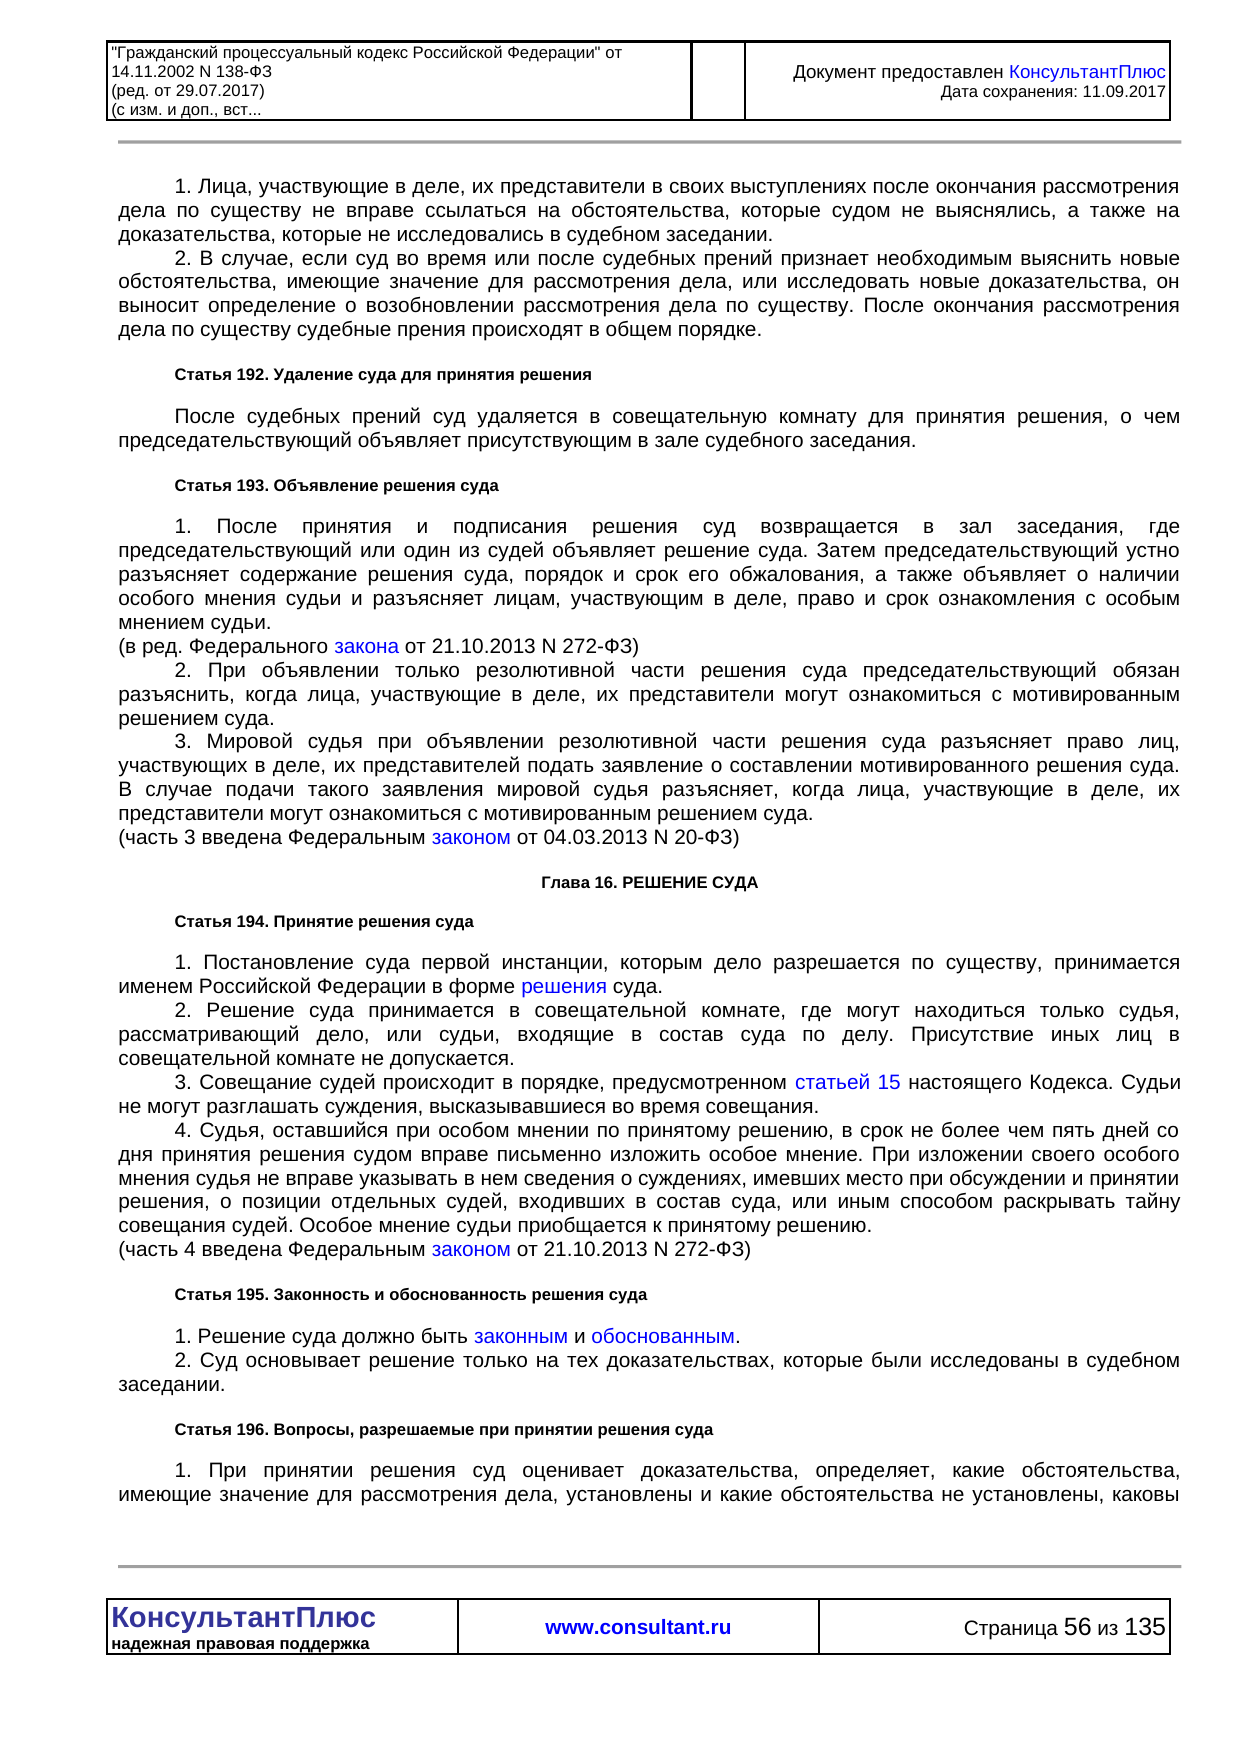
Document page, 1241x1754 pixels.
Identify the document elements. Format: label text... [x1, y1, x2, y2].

text (в ред. Федерального закона от 21.10.2013 N 272-ФЗ) [118, 633, 1181, 657]
text 1. Лица, участвующие в деле, их представители в своих выступлениях после окончания рассмотрения дела по существу не вправе ссылаться на обстоятельства, которые судом не выяснялись, а также на доказательства, которые не исследовались в судебном заседании. [118, 173, 1181, 245]
text Статья 195. Законность и обоснованность решения суда [118, 1285, 1181, 1304]
text 2. Суд основывает решение только на тех доказательствах, которые были исследованы в судебном заседании. [118, 1347, 1181, 1395]
text 3. Мировой судья при объявлении резолютивной части решения суда разъясняет право лиц, участвующих в деле, их представителей подать заявление о составлении мотивированного решения суда. В случае подачи такого заявления мировой судья разъясняет, когда лица, участвующие в деле, их представители могут ознакомиться с мотивированным решением суда. [118, 729, 1181, 825]
text 1. Постановление суда первой инстанции, которым дело разрешается по существу, принимается именем Российской Федерации в форме решения суда. [118, 950, 1181, 998]
text 1. После принятия и подписания решения суд возвращается в зал заседания, где председательствующий или один из судей объявляет решение суда. Затем председательствующий устно разъясняет содержание решения суда, порядок и срок его обжалования, а также объявляет о наличии особого мнения судьи и разъясняет лицам, участвующим в деле, право и срок ознакомления с особым мнением судьи. [118, 514, 1181, 633]
text Глава 16. РЕШЕНИЕ СУДА [118, 873, 1181, 892]
text Статья 193. Объявление решения суда [118, 475, 1181, 494]
text 3. Совещание судей происходит в порядке, предусмотренном статьей 15 настоящего Кодекса. Судьи не могут разглашать суждения, высказывавшиеся во время совещания. [118, 1069, 1181, 1117]
text Статья 196. Вопросы, разрешаемые при принятии решения суда [118, 1419, 1181, 1438]
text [118, 1458, 1181, 1506]
text Статья 194. Принятие решения суда [118, 911, 1181, 931]
text 2. При объявлении только резолютивной части решения суда председательствующий обязан разъяснить, когда лица, участвующие в деле, их представители могут ознакомиться с мотивированным решением суда. [118, 657, 1181, 729]
text (часть 3 введена Федеральным законом от 04.03.2013 N 20-ФЗ) [118, 825, 1181, 849]
text 4. Судья, оставшийся при особом мнении по принятому решению, в срок не более чем пять дней со дня принятия решения судом вправе письменно изложить особое мнение. При изложении своего особого мнения судья не вправе указывать в нем сведения о суждениях, имевших место при обсуждении и принятии решения, о позиции отдельных судей, входивших в состав суда, или иным способом раскрывать тайну совещания судей. Особое мнение судьи приобщается к принятому решению. [118, 1117, 1181, 1237]
text (часть 4 введена Федеральным законом от 21.10.2013 N 272-ФЗ) [118, 1237, 1181, 1261]
text 1. Решение суда должно быть законным и обоснованным. [118, 1323, 1181, 1347]
text После судебных прений суд удаляется в совещательную комнату для принятия решения, о чем председательствующий объявляет присутствующим в зале судебного заседания. [118, 403, 1181, 451]
text 2. Решение суда принимается в совещательной комнате, где могут находиться только судья, рассматривающий дело, или судьи, входящие в состав суда по делу. Присутствие иных лиц в совещательной комнате не допускается. [118, 998, 1181, 1069]
text 2. В случае, если суд во время или после судебных прений признает необходимым выяснить новые обстоятельства, имеющие значение для рассмотрения дела, или исследовать новые доказательства, он выносит определение о возобновлении рассмотрения дела по существу. После окончания рассмотрения дела по существу судебные прения происходят в общем порядке. [118, 245, 1181, 341]
text Статья 192. Удаление суда для принятия решения [118, 365, 1181, 384]
